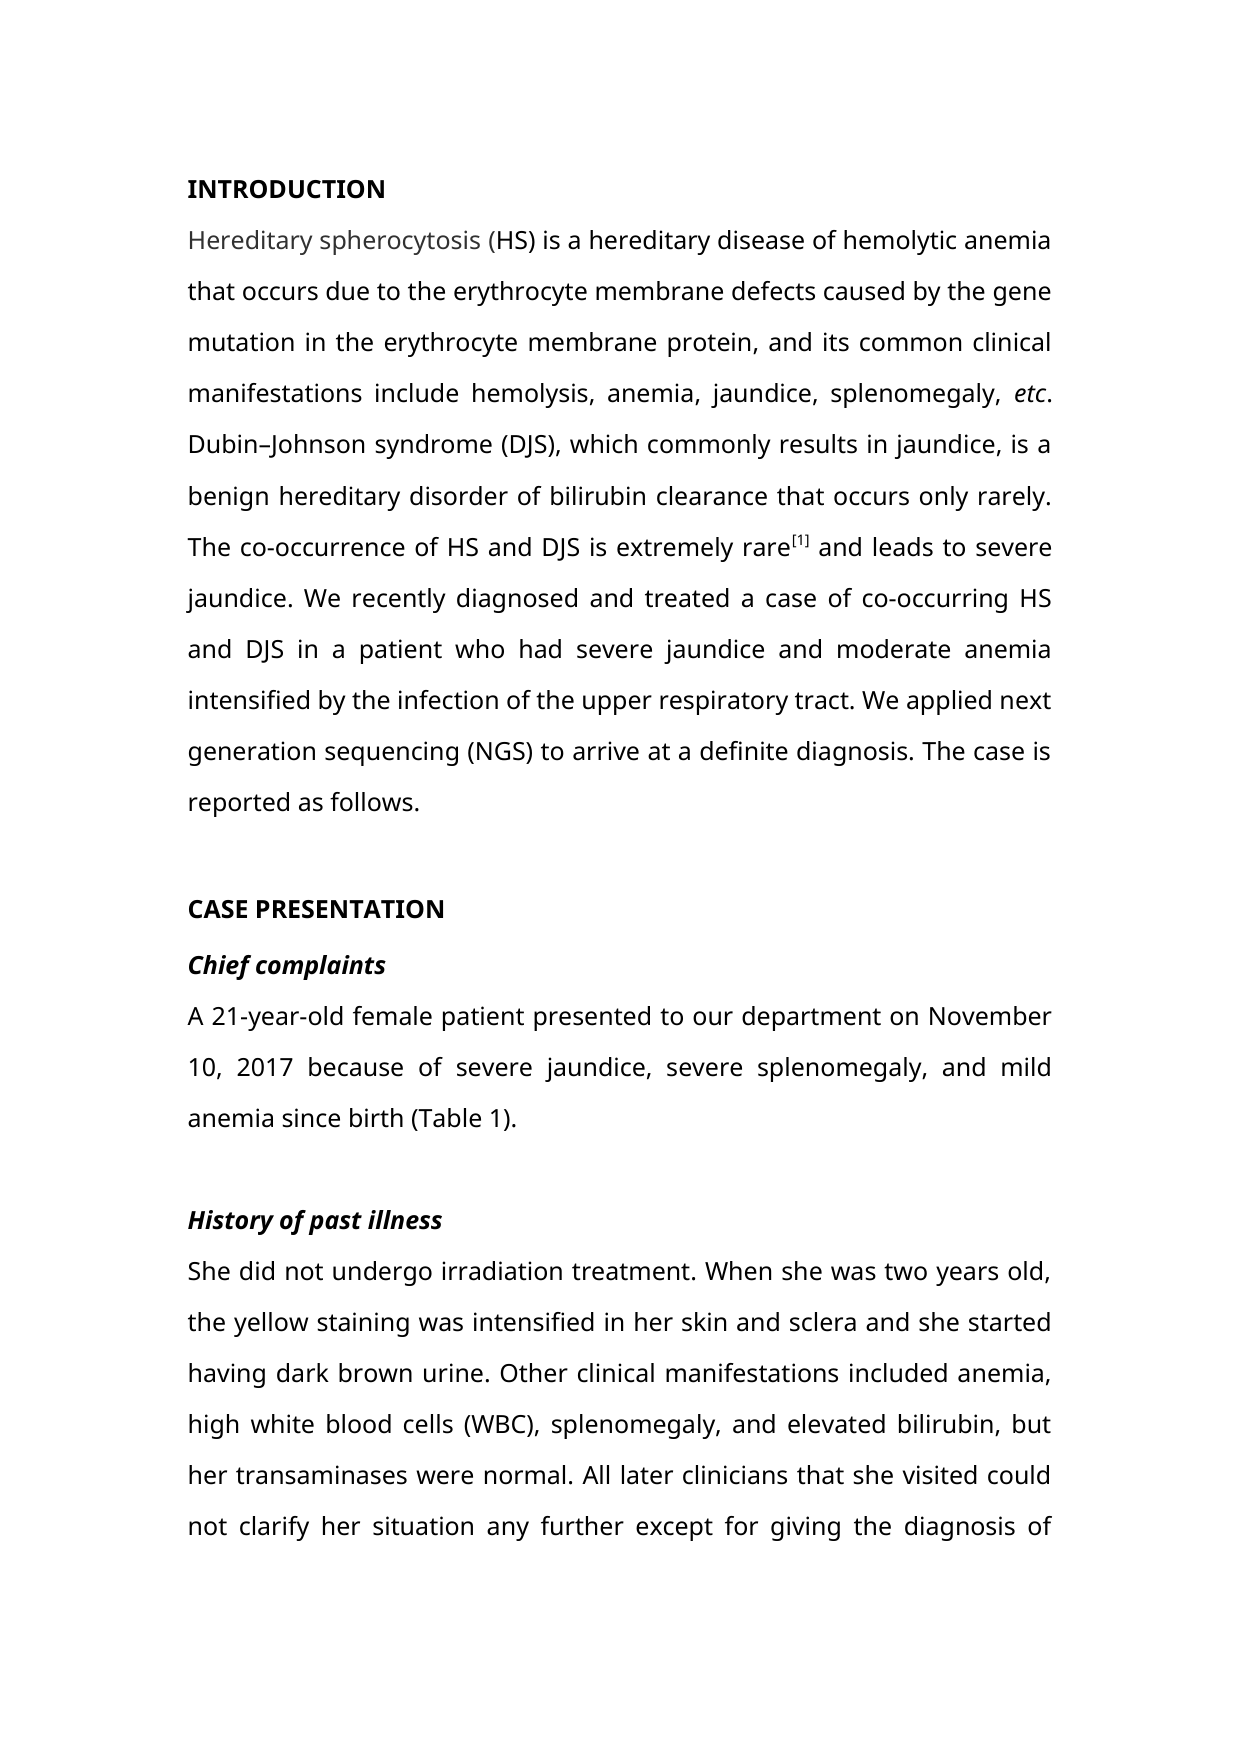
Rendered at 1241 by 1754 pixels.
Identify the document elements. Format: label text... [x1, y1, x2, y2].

text A 21-year-old female patient presented to our department on November 10, 2017 because of severe jaundice, severe splenomegaly, and mild anemia since birth (Table 1). [187, 999, 1053, 1135]
text CASE PRESENTATION [187, 887, 1053, 931]
text Introduction [187, 172, 1053, 206]
text History of past illness [187, 1203, 1053, 1237]
text Hereditary spherocytosis (HS) is a hereditary disease of hemolytic anemia that occurs due to the erythrocyte membrane defects caused by the gene mutation in the erythrocyte membrane protein, and its common clinical manifestations include hemolysis, anemia, jaundice, splenomegaly, etc. Dubin–Johnson syndrome (DJS), which commonly results in jaundice, is a benign hereditary disorder of bilirubin clearance that occurs only rarely. The co-occurrence of HS and DJS is extremely rare[1] and leads to severe jaundice. We recently diagnosed and treated a case of co-occurring HS and DJS in a patient who had severe jaundice and moderate anemia intensified by the infection of the upper respiratory tract. We applied next generation sequencing (NGS) to arrive at a definite diagnosis. The case is reported as follows. [187, 223, 1053, 818]
text Chief complaints [187, 948, 1053, 982]
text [187, 1254, 1053, 1543]
